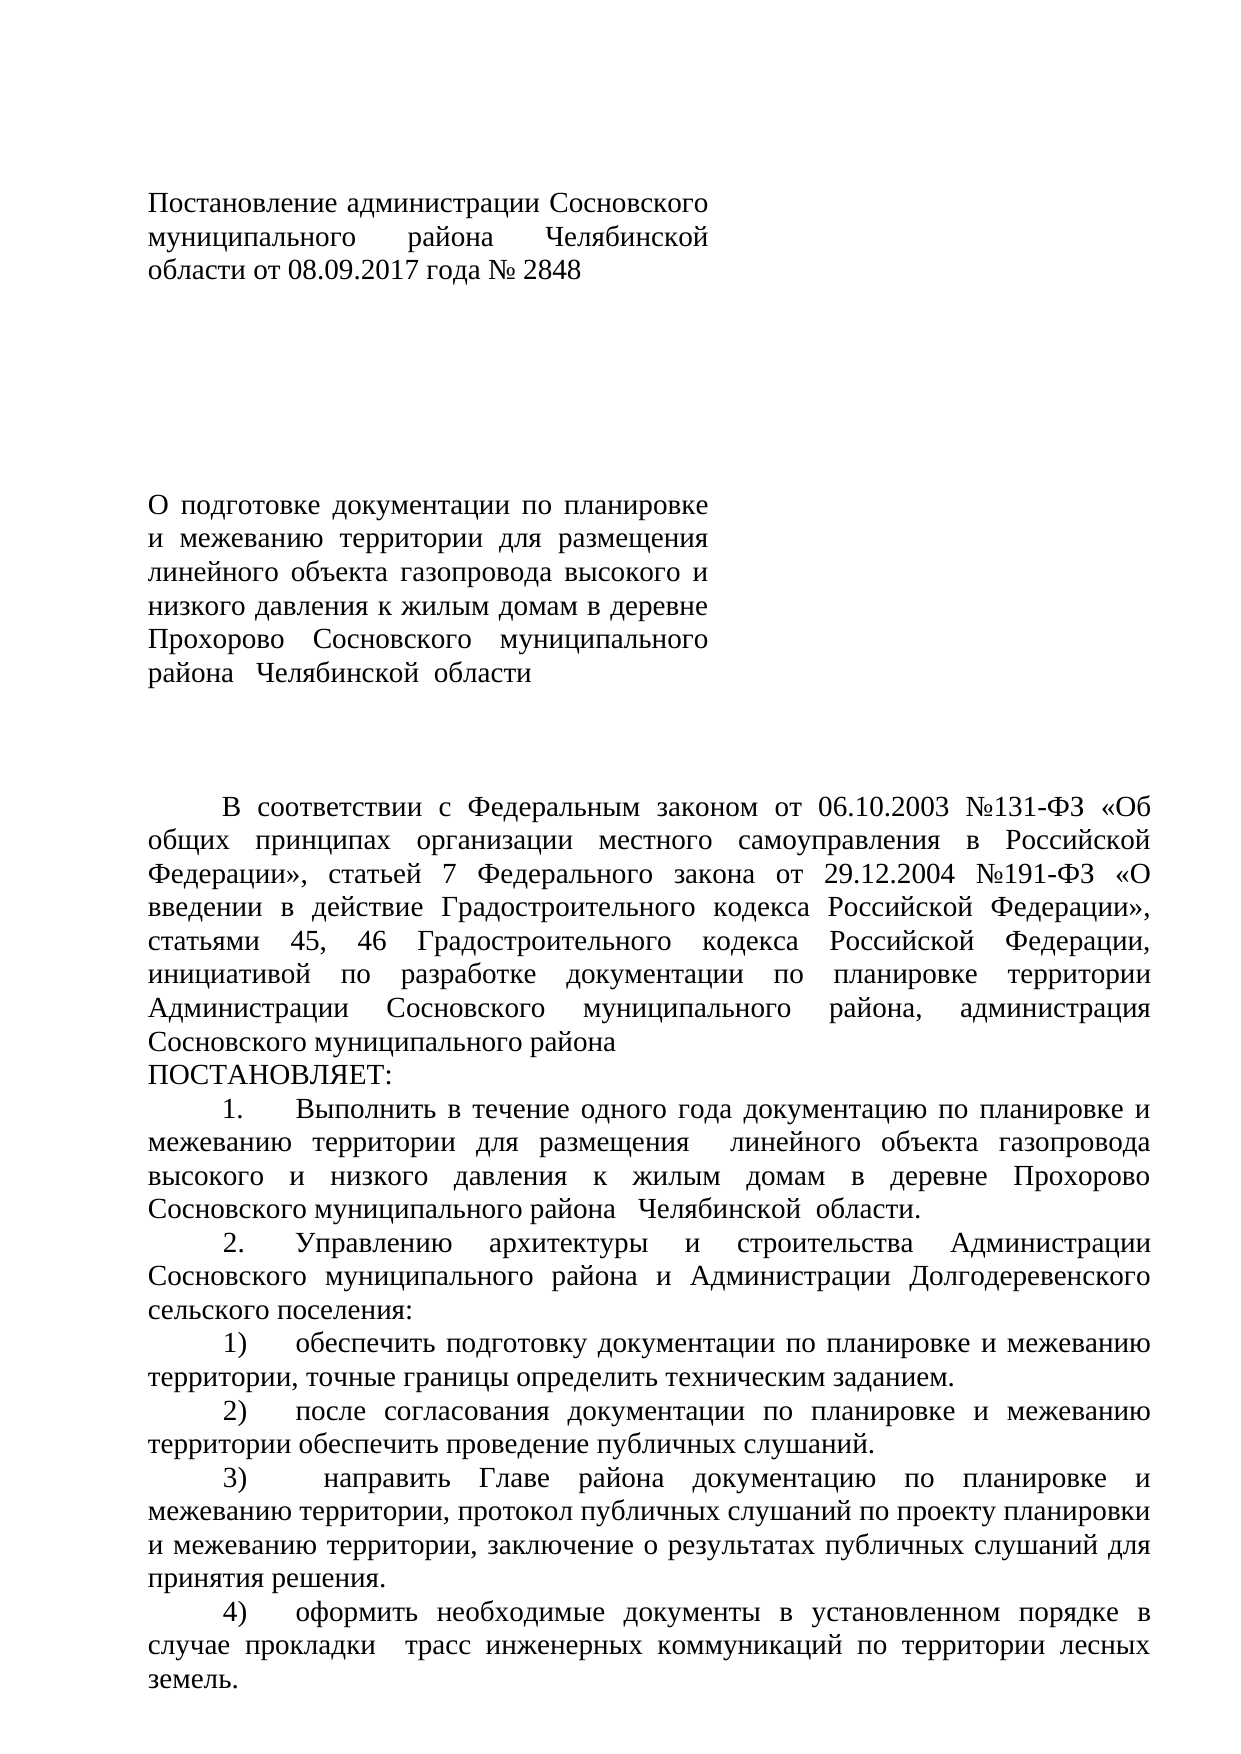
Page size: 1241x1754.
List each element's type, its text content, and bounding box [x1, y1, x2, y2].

list Выполнить в течение одного года документацию по планировке и межеванию территории для размещения линейного объекта газопровода высокого и низкого давления к жилым домам в деревне Прохорово Сосновского муниципального района Челябинской области. [148, 1091, 1152, 1225]
list Управлению архитектуры и строительства Администрации Сосновского муниципального района и Администрации Долгодеревенского сельского поселения: [148, 1225, 1152, 1326]
list направить Главе района документацию по планировке и межеванию территории, протокол публичных слушаний по проекту планировки и межеванию территории, заключение о результатах публичных слушаний для принятия решения. [148, 1460, 1152, 1594]
list обеспечить подготовку документации по планировке и межеванию территории, точные границы определить техническим заданием. [148, 1326, 1152, 1393]
text О подготовке документации по планировке и межеванию территории для размещения линейного объекта газопровода высокого и низкого давления к жилым домам в деревне Прохорово Сосновского муниципального района Челябинской области [148, 487, 709, 688]
text ПОСТАНОВЛЯЕТ: [148, 1057, 1152, 1091]
text В соответствии с Федеральным законом от 06.10.2003 №131-ФЗ «Об общих принципах организации местного самоуправления в Российской Федерации», статьей 7 Федерального закона от 29.12.2004 №191-ФЗ «О введении в действие Градостроительного кодекса Российской Федерации», статьями 45, 46 Градостроительного кодекса Российской Федерации, инициативой по разработке документации по планировке территории Администрации Сосновского муниципального района, администрация Сосновского муниципального района [148, 789, 1152, 1057]
text Постановление администрации Сосновского муниципального района Челябинской области от 08.09.2017 года № 2848 [148, 185, 709, 286]
list оформить необходимые документы в установленном порядке в случае прокладки трасс инженерных коммуникаций по территории лесных земель. [148, 1594, 1152, 1694]
list после согласования документации по планировке и межеванию территории обеспечить проведение публичных слушаний. [148, 1393, 1152, 1460]
